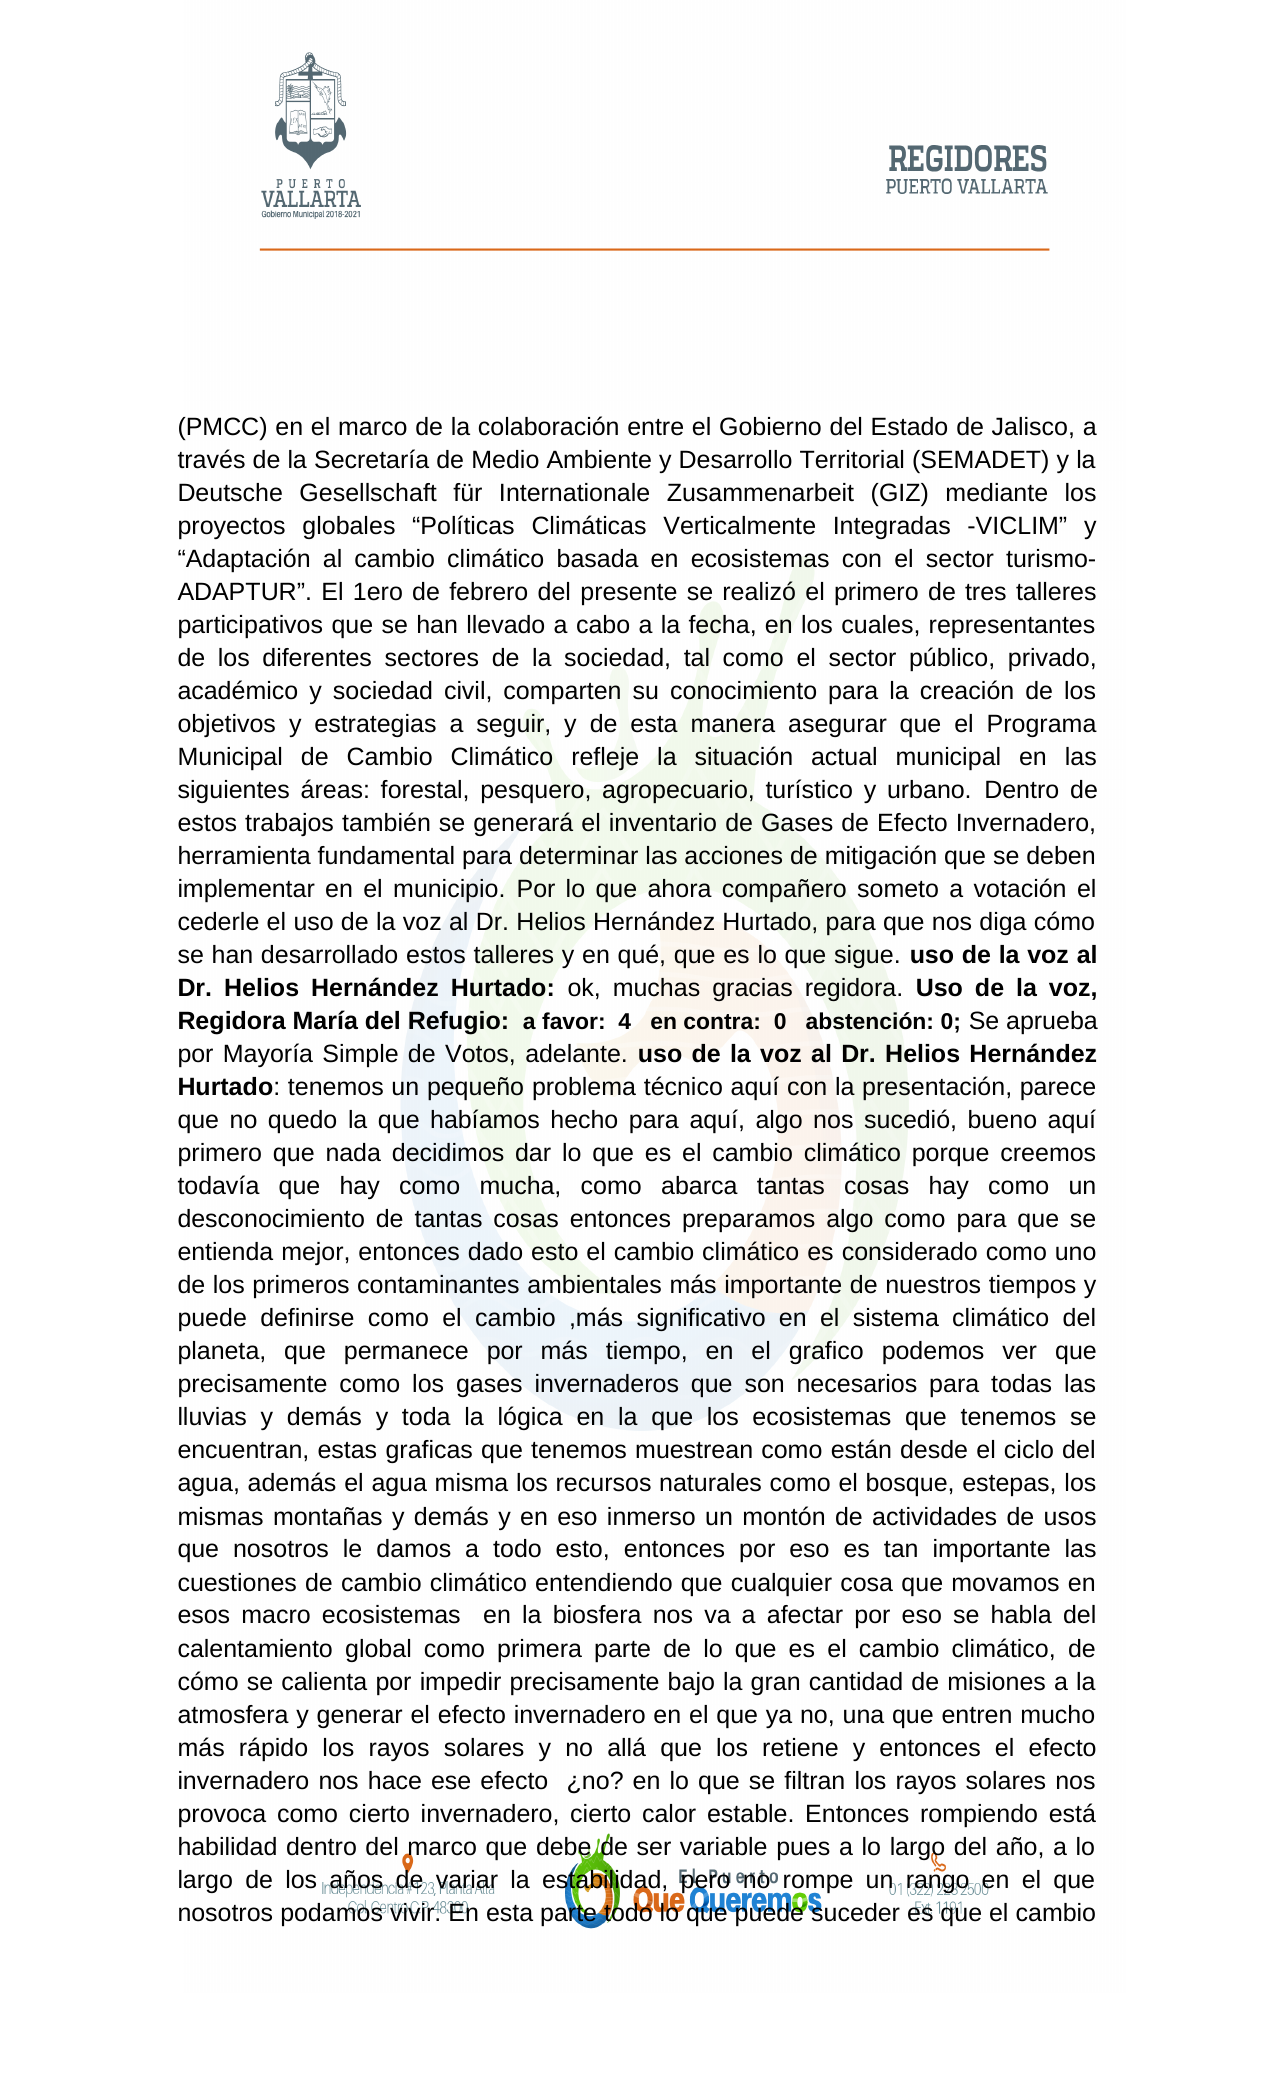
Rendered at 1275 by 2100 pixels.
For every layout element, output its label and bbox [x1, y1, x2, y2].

text [177, 412, 1098, 1926]
picture [183, 0, 1126, 1993]
